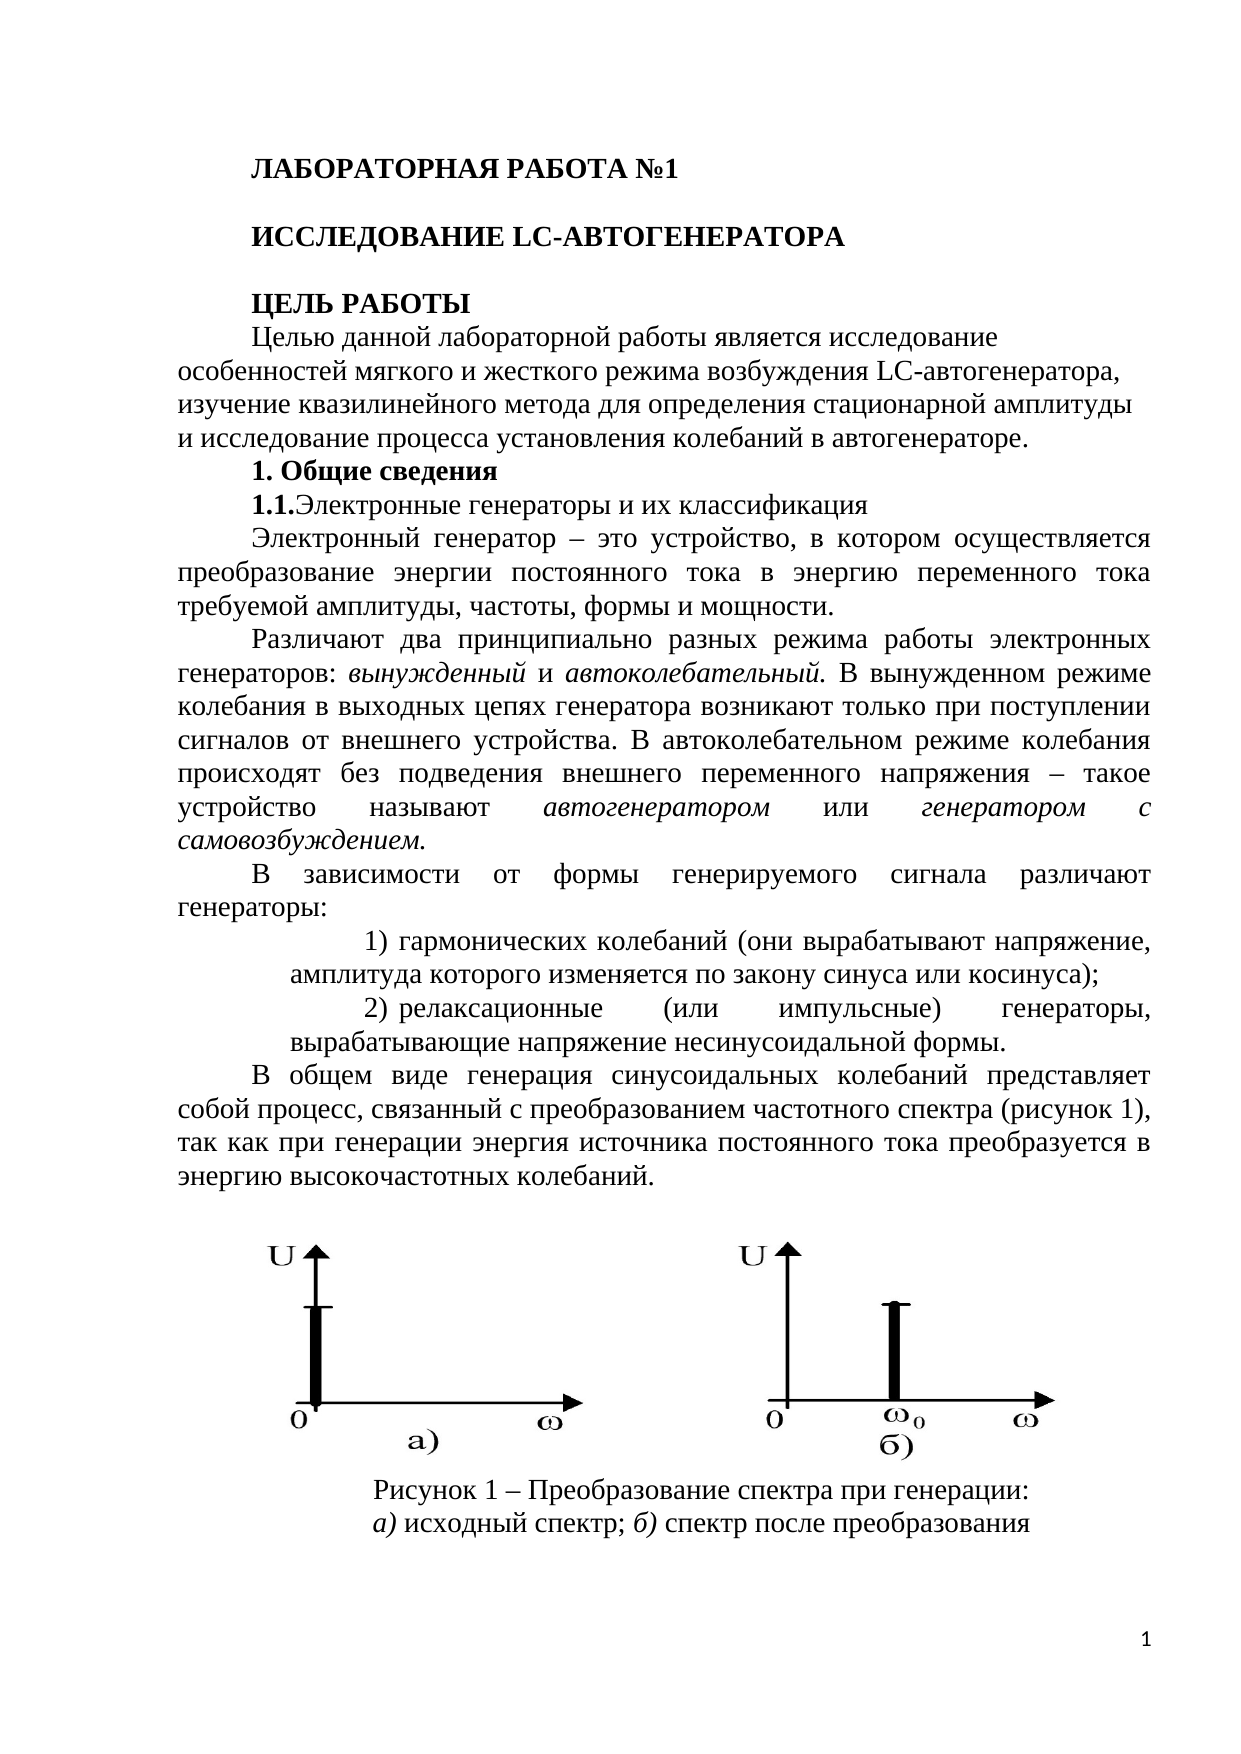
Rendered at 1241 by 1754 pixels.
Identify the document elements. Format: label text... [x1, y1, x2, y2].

text Электронный генератор – это устройство, в котором осуществляется преобразование энергии постоянного тока в энергию переменного тока требуемой амплитуды, частоты, формы и мощности. [177, 521, 1152, 621]
text ИССЛЕДОВАНИЕ LC-АВТОГЕНЕРАТОРА [177, 219, 1152, 252]
text Целью данной лабораторной работы является исследование особенностей мягкого и жесткого режима возбуждения LC-автогенератора, изучение квазилинейного метода для определения стационарной амплитуды и исследование процесса установления колебаний в автогенераторе. [177, 319, 1152, 453]
text ЦЕЛЬ РАБОТЫ [177, 286, 1152, 319]
text Различают два принципиально разных режима работы электронных генераторов: вынужденный и автоколебательный. В вынужденном режиме колебания в выходных цепях генератора возникают только при поступлении сигналов от внешнего устройства. В автоколебательном режиме колебания происходят без подведения внешнего переменного напряжения – такое устройство называют автогенератором или генератором с самовозбуждением. [177, 621, 1152, 856]
text Рисунок 1 – Преобразование спектра при генерации: [177, 1472, 1152, 1505]
text В зависимости от формы генерируемого сигнала различают генераторы: [177, 856, 1152, 923]
picture [251, 1225, 1069, 1472]
text В общем виде генерация синусоидальных колебаний представляет собой процесс, связанный с преобразованием частотного спектра (рисунок 1), так как при генерации энергия источника постоянного тока преобразуется в энергию высокочастотных колебаний. [177, 1057, 1152, 1191]
text а) исходный спектр; б) спектр после преобразования [177, 1505, 1152, 1539]
text 1.1.Электронные генераторы и их классификация [177, 487, 1152, 521]
text ЛАБОРАТОРНАЯ РАБОТА №1 [177, 152, 1152, 185]
text 1. Общие сведения [177, 453, 1152, 487]
list гармонических колебаний (они вырабатывают напряжение, амплитуда которого изменяется по закону синуса или косинуса); [290, 923, 1152, 990]
list релаксационные (или импульсные) генераторы, вырабатывающие напряжение несинусоидальной формы. [290, 990, 1152, 1057]
